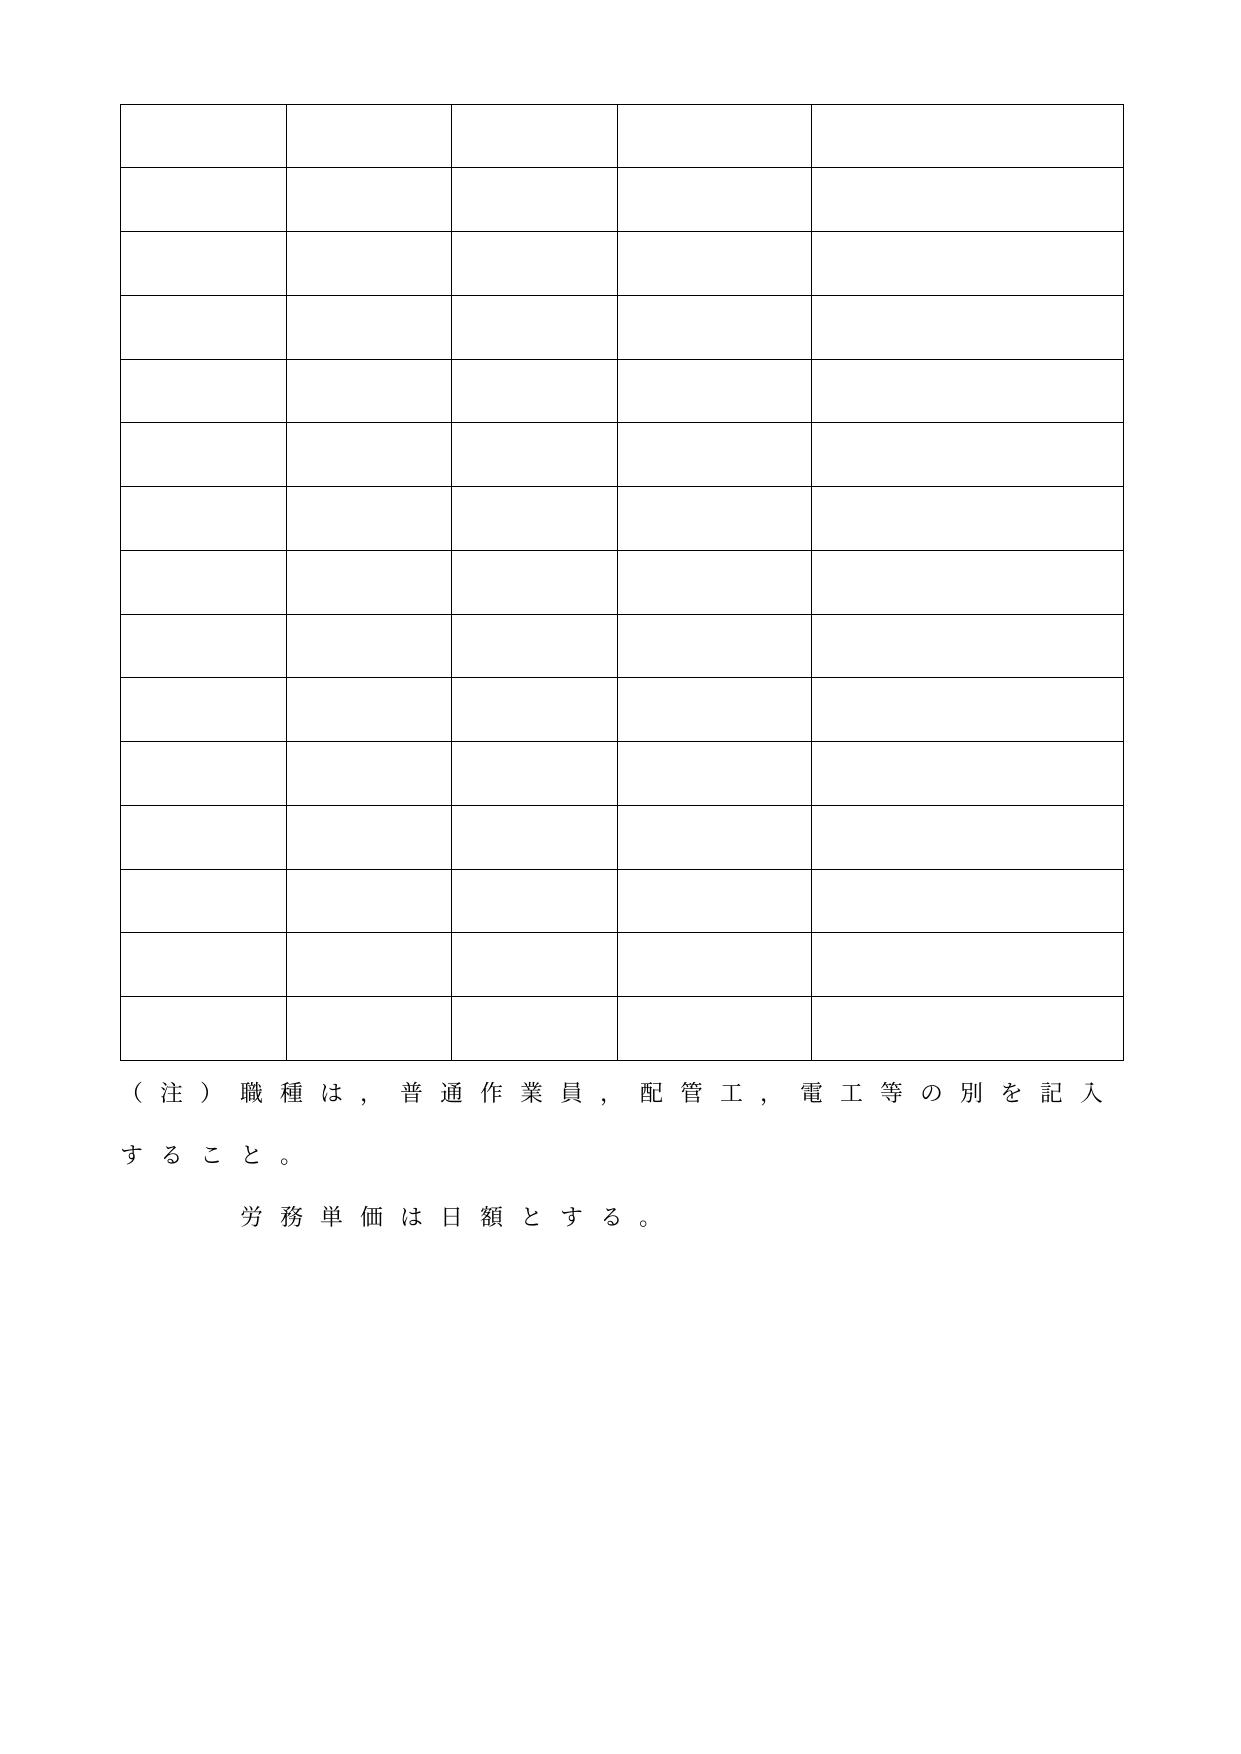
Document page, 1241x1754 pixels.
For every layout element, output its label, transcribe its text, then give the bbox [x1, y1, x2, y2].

table_cell [618, 105, 811, 167]
table_cell [287, 487, 451, 550]
table_cell [452, 933, 617, 996]
table_cell [121, 678, 286, 741]
table_cell [452, 551, 617, 613]
table_cell [618, 232, 811, 295]
table_cell [618, 678, 811, 741]
text （注）職種は，普通作業員，配管工，電工等の別を記入すること。 [120, 1061, 1120, 1184]
table_cell [452, 232, 617, 295]
table_cell [452, 806, 617, 868]
table_cell [812, 487, 1123, 550]
table_cell [121, 870, 286, 932]
table_cell [121, 997, 286, 1060]
table_cell [121, 742, 286, 805]
table_cell [121, 615, 286, 677]
table_cell [452, 168, 617, 231]
table_cell [812, 933, 1123, 996]
table_cell [452, 105, 617, 167]
table_cell [121, 551, 286, 613]
table_cell [618, 870, 811, 932]
table_cell [287, 551, 451, 613]
table_cell [618, 551, 811, 613]
table_cell [812, 105, 1123, 167]
table_cell [618, 933, 811, 996]
table_cell [287, 806, 451, 868]
table_cell [287, 933, 451, 996]
table_cell [287, 678, 451, 741]
table_cell [287, 997, 451, 1060]
table_cell [287, 742, 451, 805]
table_cell [452, 870, 617, 932]
table_cell [121, 232, 286, 295]
table_cell [121, 806, 286, 868]
table_cell [812, 168, 1123, 231]
table_cell [121, 423, 286, 486]
table_cell [812, 806, 1123, 868]
table_cell [812, 296, 1123, 358]
table_cell [812, 551, 1123, 613]
table_cell [452, 360, 617, 422]
table_cell [812, 870, 1123, 932]
table_cell [121, 487, 286, 550]
table_cell [287, 105, 451, 167]
table_cell [812, 232, 1123, 295]
table_cell [812, 742, 1123, 805]
table_cell [618, 487, 811, 550]
table_cell [812, 423, 1123, 486]
table_cell [287, 232, 451, 295]
table_cell [452, 678, 617, 741]
table_cell [452, 742, 617, 805]
table_cell [812, 997, 1123, 1060]
table_cell [618, 615, 811, 677]
table_cell [287, 615, 451, 677]
table_cell [287, 360, 451, 422]
table_cell [121, 933, 286, 996]
table_cell [618, 742, 811, 805]
table_cell [452, 997, 617, 1060]
table_cell [618, 423, 811, 486]
table_cell [618, 997, 811, 1060]
table_cell [452, 423, 617, 486]
table_cell [287, 168, 451, 231]
table_cell [618, 806, 811, 868]
table_cell [121, 105, 286, 167]
table_cell [618, 296, 811, 358]
table_cell [287, 423, 451, 486]
table_cell [121, 168, 286, 231]
table_cell [618, 360, 811, 422]
table_cell [121, 296, 286, 358]
table_cell [287, 296, 451, 358]
table_cell [618, 168, 811, 231]
table_cell [452, 296, 617, 358]
table_cell [452, 615, 617, 677]
table_cell [287, 870, 451, 932]
table_cell [812, 678, 1123, 741]
table_cell [812, 360, 1123, 422]
table_cell [121, 360, 286, 422]
table_cell [452, 487, 617, 550]
table_cell [812, 615, 1123, 677]
text 労務単価は日額とする。 [120, 1184, 1120, 1246]
